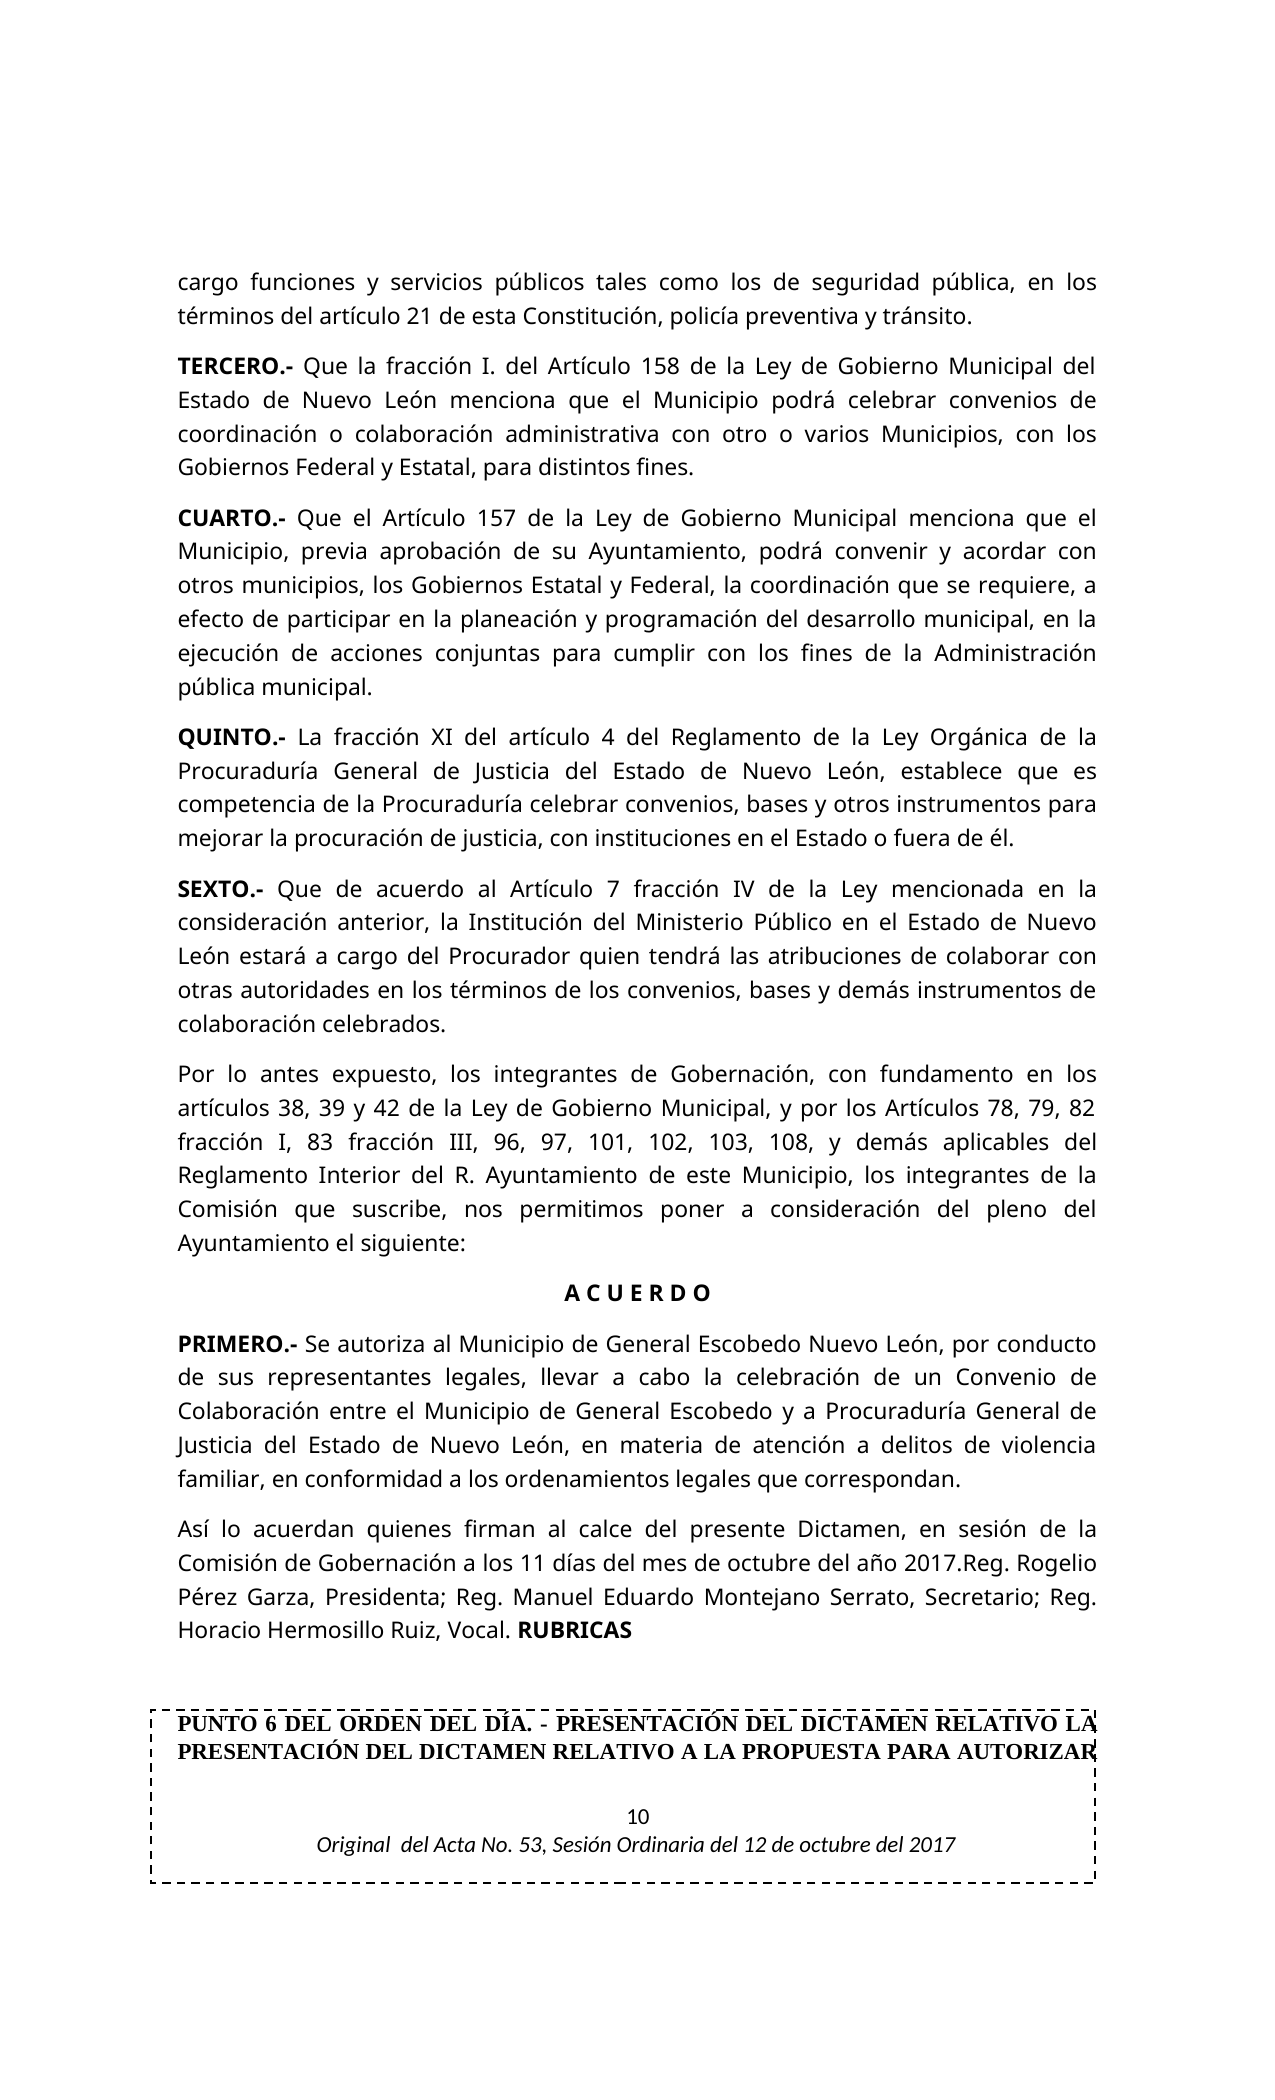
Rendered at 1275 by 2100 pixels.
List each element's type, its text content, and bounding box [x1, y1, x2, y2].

text SEXTO.- Que de acuerdo al Artículo 7 fracción IV de la Ley mencionada en la consideración anterior, la Institución del Ministerio Público en el Estado de Nuevo León estará a cargo del Procurador quien tendrá las atribuciones de colaborar con otras autoridades en los términos de los convenios, bases y demás instrumentos de colaboración celebrados. [177, 872, 1098, 1039]
text A C U E R D O [177, 1277, 1098, 1308]
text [177, 266, 1098, 331]
text PRIMERO.- Se autoriza al Municipio de General Escobedo Nuevo León, por conducto de sus representantes legales, llevar a cabo la celebración de un Convenio de Colaboración entre el Municipio de General Escobedo y a Procuraduría General de Justicia del Estado de Nuevo León, en materia de atención a delitos de violencia familiar, en conformidad a los ordenamientos legales que correspondan. [177, 1327, 1098, 1494]
text TERCERO.- Que la fracción I. del Artículo 158 de la Ley de Gobierno Municipal del Estado de Nuevo León menciona que el Municipio podrá celebrar convenios de coordinación o colaboración administrativa con otro o varios Municipios, con los Gobiernos Federal y Estatal, para distintos fines. [177, 350, 1098, 482]
text CUARTO.- Que el Artículo 157 de la Ley de Gobierno Municipal menciona que el Municipio, previa aprobación de su Ayuntamiento, podrá convenir y acordar con otros municipios, los Gobiernos Estatal y Federal, la coordinación que se requiere, a efecto de participar en la planeación y programación del desarrollo municipal, en la ejecución de acciones conjuntas para cumplir con los fines de la Administración pública municipal. [177, 502, 1098, 702]
text Así lo acuerdan quienes firman al calce del presente Dictamen, en sesión de la Comisión de Gobernación a los 11 días del mes de octubre del año 2017.Reg. Rogelio Pérez Garza, Presidenta; Reg. Manuel Eduardo Montejano Serrato, Secretario; Reg. Horacio Hermosillo Ruiz, Vocal. RUBRICAS [177, 1513, 1098, 1645]
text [177, 1710, 1098, 1764]
text QUINTO.- La fracción XI del artículo 4 del Reglamento de la Ley Orgánica de la Procuraduría General de Justicia del Estado de Nuevo León, establece que es competencia de la Procuraduría celebrar convenios, bases y otros instrumentos para mejorar la procuración de justicia, con instituciones en el Estado o fuera de él. [177, 721, 1098, 853]
text Por lo antes expuesto, los integrantes de Gobernación, con fundamento en los artículos 38, 39 y 42 de la Ley de Gobierno Municipal, y por los Artículos 78, 79, 82 fracción I, 83 fracción III, 96, 97, 101, 102, 103, 108, y demás aplicables del Reglamento Interior del R. Ayuntamiento de este Municipio, los integrantes de la Comisión que suscribe, nos permitimos poner a consideración del pleno del Ayuntamiento el siguiente: [177, 1058, 1098, 1258]
